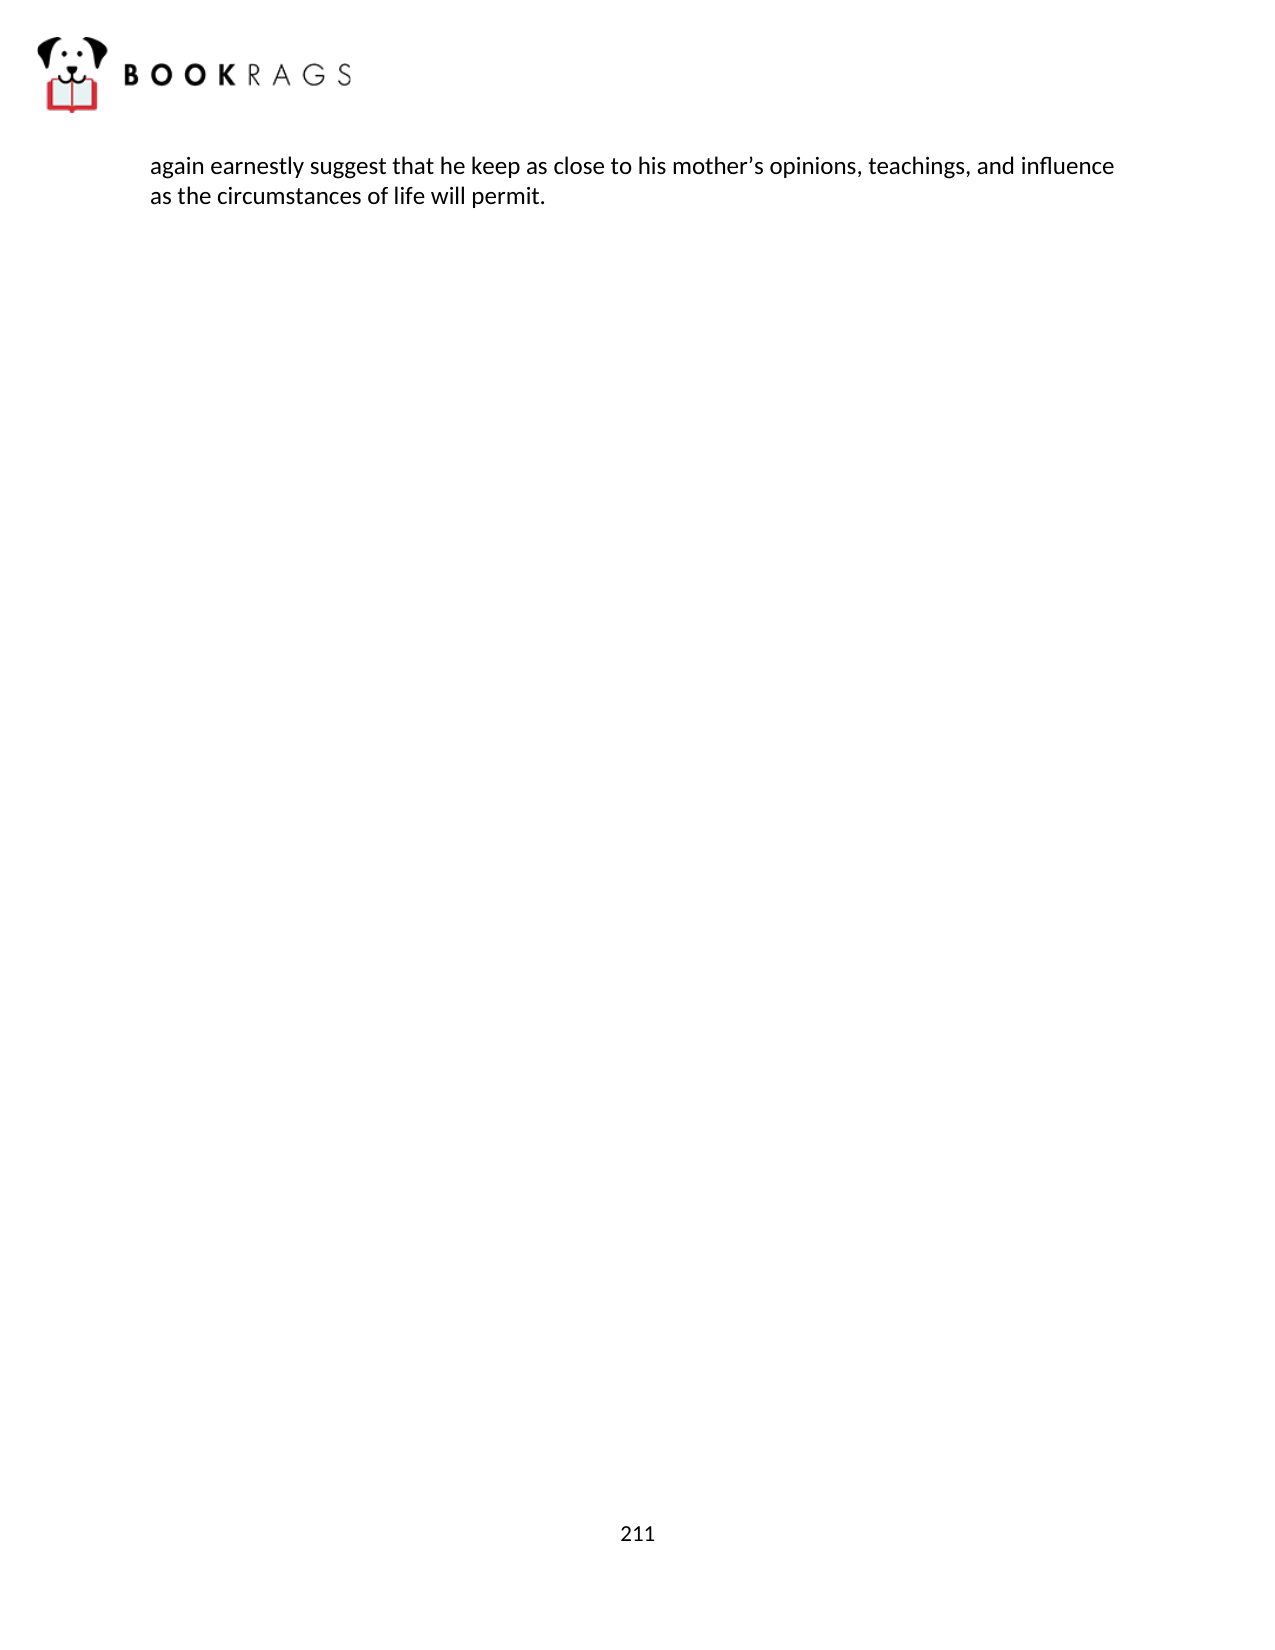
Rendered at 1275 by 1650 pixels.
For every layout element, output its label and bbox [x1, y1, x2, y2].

text [150, 150, 1125, 211]
picture [37, 37, 351, 113]
